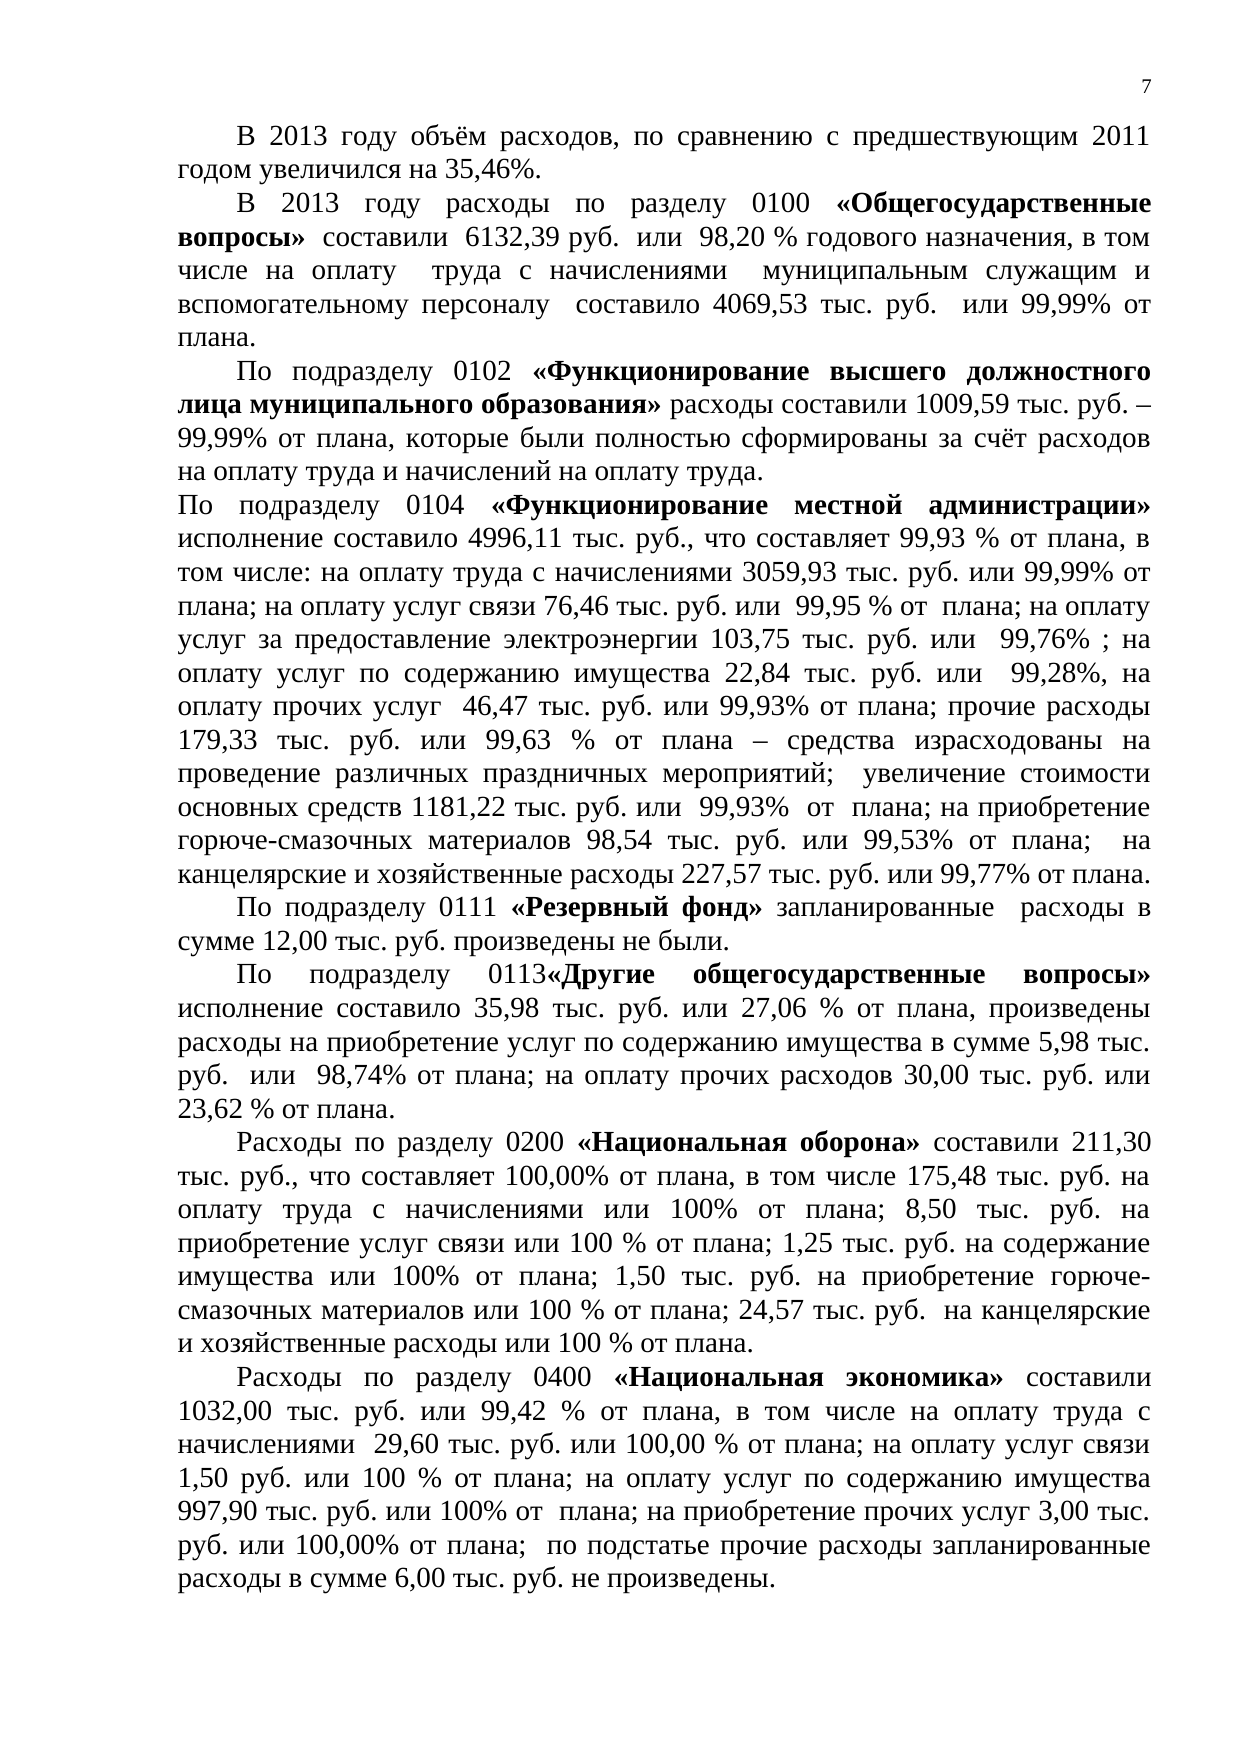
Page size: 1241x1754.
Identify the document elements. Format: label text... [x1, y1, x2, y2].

text По подразделу 0104 «Функционирование местной администрации» исполнение составило 4996,11 тыс. руб., что составляет 99,93 % от плана, в том числе: на оплату труда с начислениями 3059,93 тыс. руб. или 99,99% от плана; на оплату услуг связи 76,46 тыс. руб. или 99,95 % от плана; на оплату услуг за предоставление электроэнергии 103,75 тыс. руб. или 99,76% ; на оплату услуг по содержанию имущества 22,84 тыс. руб. или 99,28%, на оплату прочих услуг 46,47 тыс. руб. или 99,93% от плана; прочие расходы 179,33 тыс. руб. или 99,63 % от плана – средства израсходованы на проведение различных праздничных мероприятий; увеличение стоимости основных средств 1181,22 тыс. руб. или 99,93% от плана; на приобретение горюче-смазочных материалов 98,54 тыс. руб. или 99,53% от плана; на канцелярские и хозяйственные расходы 227,57 тыс. руб. или 99,77% от плана. [177, 487, 1152, 889]
text Расходы по разделу 0400 «Национальная экономика» составили 1032,00 тыс. руб. или 99,42 % от плана, в том числе на оплату труда с начислениями 29,60 тыс. руб. или 100,00 % от плана; на оплату услуг связи 1,50 руб. или 100 % от плана; на оплату услуг по содержанию имущества 997,90 тыс. руб. или 100% от плана; на приобретение прочих услуг 3,00 тыс. руб. или 100,00% от плана; по подстатье прочие расходы запланированные расходы в сумме 6,00 тыс. руб. не произведены. [177, 1359, 1152, 1594]
text По подразделу 0102 «Функционирование высшего должностного лица муниципального образования» расходы составили 1009,59 тыс. руб. –99,99% от плана, которые были полностью сформированы за счёт расходов на оплату труда и начислений на оплату труда. [177, 353, 1152, 487]
text Расходы по разделу 0200 «Национальная оборона» составили 211,30 тыс. руб., что составляет 100,00% от плана, в том числе 175,48 тыс. руб. на оплату труда с начислениями или 100% от плана; 8,50 тыс. руб. на приобретение услуг связи или 100 % от плана; 1,25 тыс. руб. на содержание имущества или 100% от плана; 1,50 тыс. руб. на приобретение горюче-смазочных материалов или 100 % от плана; 24,57 тыс. руб. на канцелярские и хозяйственные расходы или 100 % от плана. [177, 1124, 1152, 1359]
text В 2013 году расходы по разделу 0100 «Общегосударственные вопросы» составили 6132,39 руб. или 98,20 % годового назначения, в том числе на оплату труда с начислениями муниципальным служащим и вспомогательному персоналу составило 4069,53 тыс. руб. или 99,99% от плана. [177, 185, 1152, 353]
text По подразделу 0113«Другие общегосударственные вопросы» исполнение составило 35,98 тыс. руб. или 27,06 % от плана, произведены расходы на приобретение услуг по содержанию имущества в сумме 5,98 тыс. руб. или 98,74% от плана; на оплату прочих расходов 30,00 тыс. руб. или 23,62 % от плана. [177, 957, 1152, 1124]
text В 2013 году объём расходов, по сравнению с предшествующим 2011 годом увеличился на 35,46%. [177, 118, 1152, 185]
text По подразделу 0111 «Резервный фонд» запланированные расходы в сумме 12,00 тыс. руб. произведены не были. [177, 889, 1152, 957]
